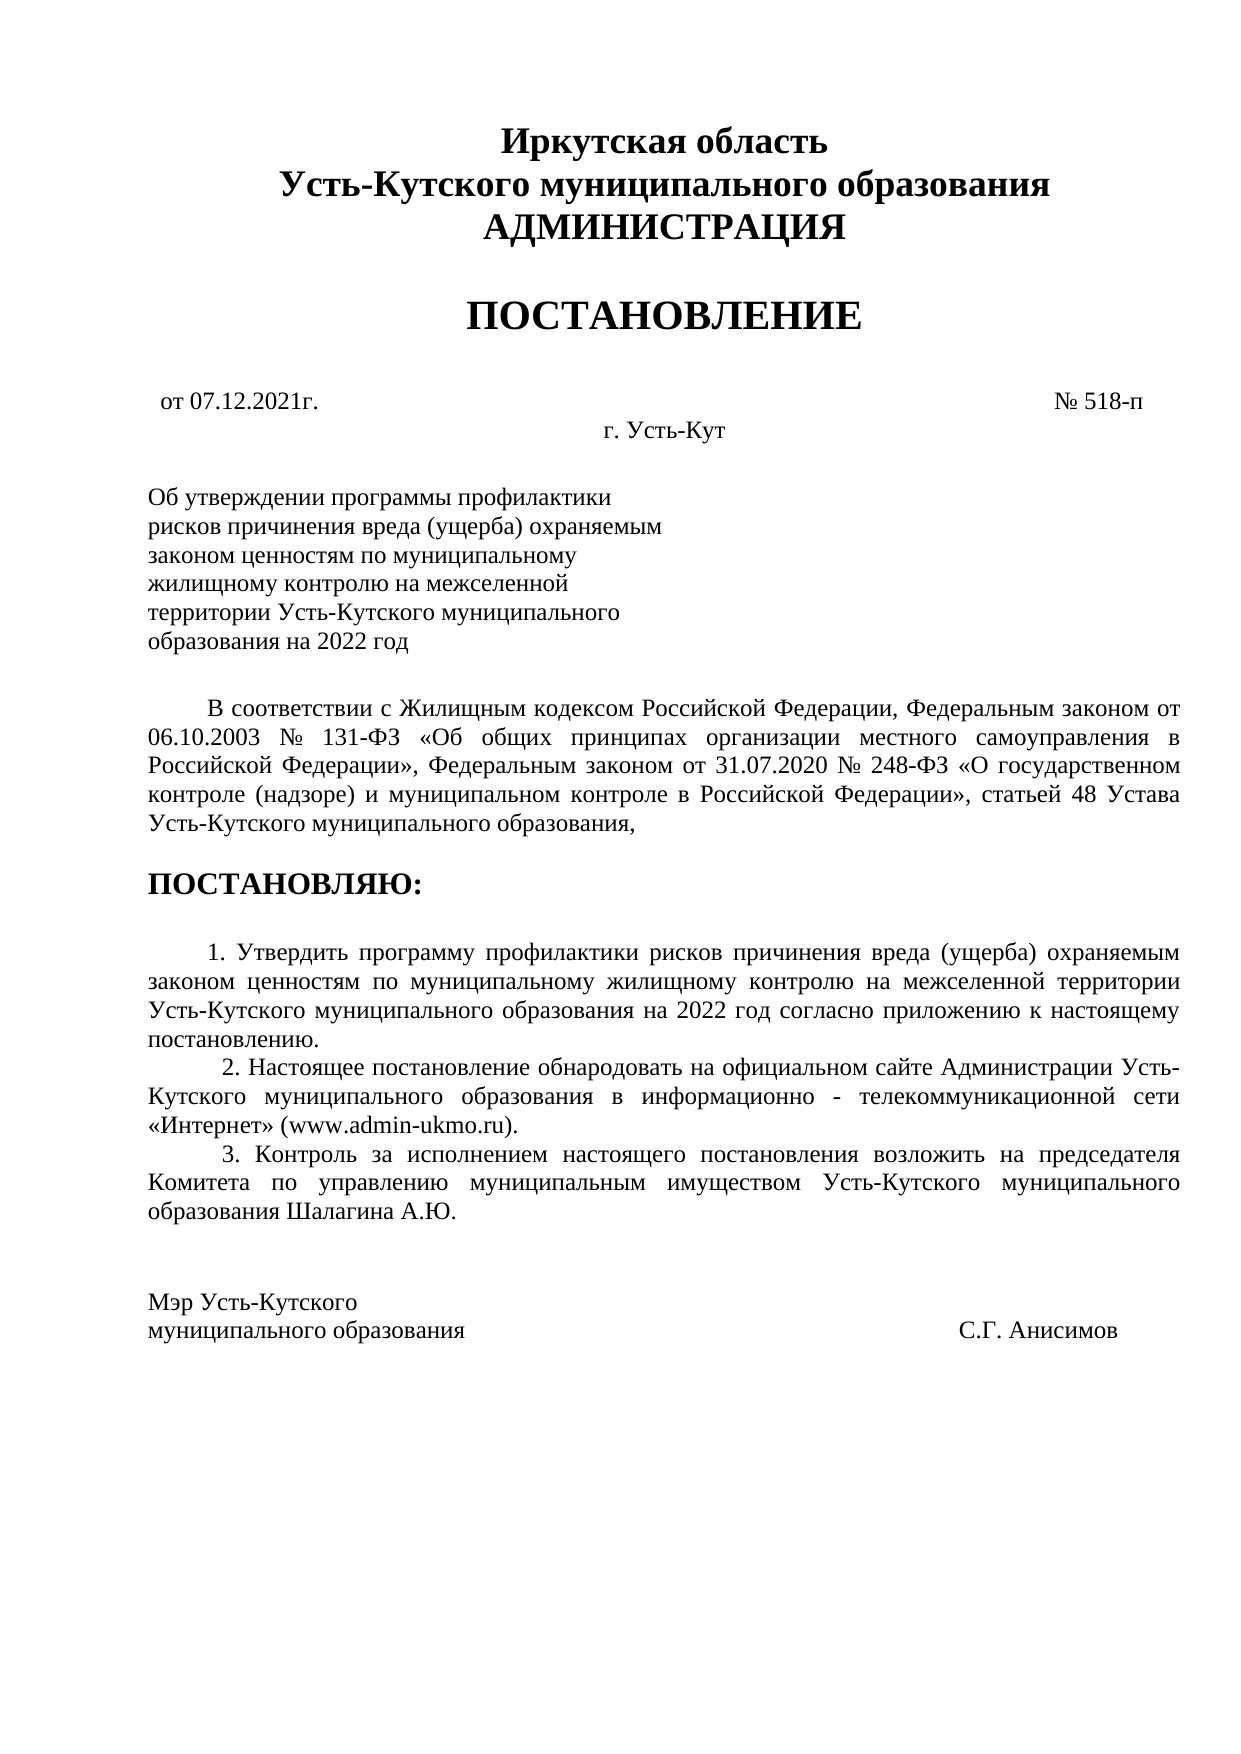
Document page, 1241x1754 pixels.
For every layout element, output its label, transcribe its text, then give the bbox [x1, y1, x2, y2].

text Об утверждении программы профилактики [148, 482, 1181, 511]
text 2. Настоящее постановление обнародовать на официальном сайте Администрации Усть-Кутского муниципального образования в информационно - телекоммуникационной сети «Интернет» (www.admin-ukmo.ru). [148, 1052, 1181, 1139]
text от 07.12.2021г. № 518-п [148, 386, 1181, 415]
text Иркутская область [148, 118, 1181, 161]
text АДМИНИСТРАЦИЯ [148, 204, 1181, 247]
text ПОСТАНОВЛЯЮ: [148, 866, 1181, 902]
text законом ценностям по муниципальному [148, 540, 1181, 568]
text 1. Утвердить программу профилактики рисков причинения вреда (ущерба) охраняемым законом ценностям по муниципальному жилищному контролю на межселенной территории Усть-Кутского муниципального образования на 2022 год согласно приложению к настоящему постановлению. [148, 937, 1181, 1052]
text г. Усть-Кут [148, 415, 1181, 444]
text территории Усть-Кутского муниципального [148, 597, 1181, 626]
text Мэр Усть-Кутского [148, 1287, 1181, 1316]
text В соответствии с Жилищным кодексом Российской Федерации, Федеральным законом от 06.10.2003 № 131-ФЗ «Об общих принципах организации местного самоуправления в Российской Федерации», Федеральным законом от 31.07.2020 № 248-ФЗ «О государственном контроле (надзоре) и муниципальном контроле в Российской Федерации», статьей 48 Устава Усть-Кутского муниципального образования, [148, 693, 1181, 837]
text жилищному контролю на межселенной [148, 568, 1181, 597]
text рисков причинения вреда (ущерба) охраняемым [148, 511, 1181, 540]
text образования на 2022 год [148, 626, 1181, 655]
text Усть-Кутского муниципального образования [148, 161, 1181, 204]
text муниципального образования С.Г. Анисимов [148, 1316, 1181, 1344]
text 3. Контроль за исполнением настоящего постановления возложить на председателя Комитета по управлению муниципальным имуществом Усть-Кутского муниципального образования Шалагина А.Ю. [148, 1139, 1181, 1225]
text ПОСТАНОВЛЕНИЕ [148, 291, 1181, 338]
